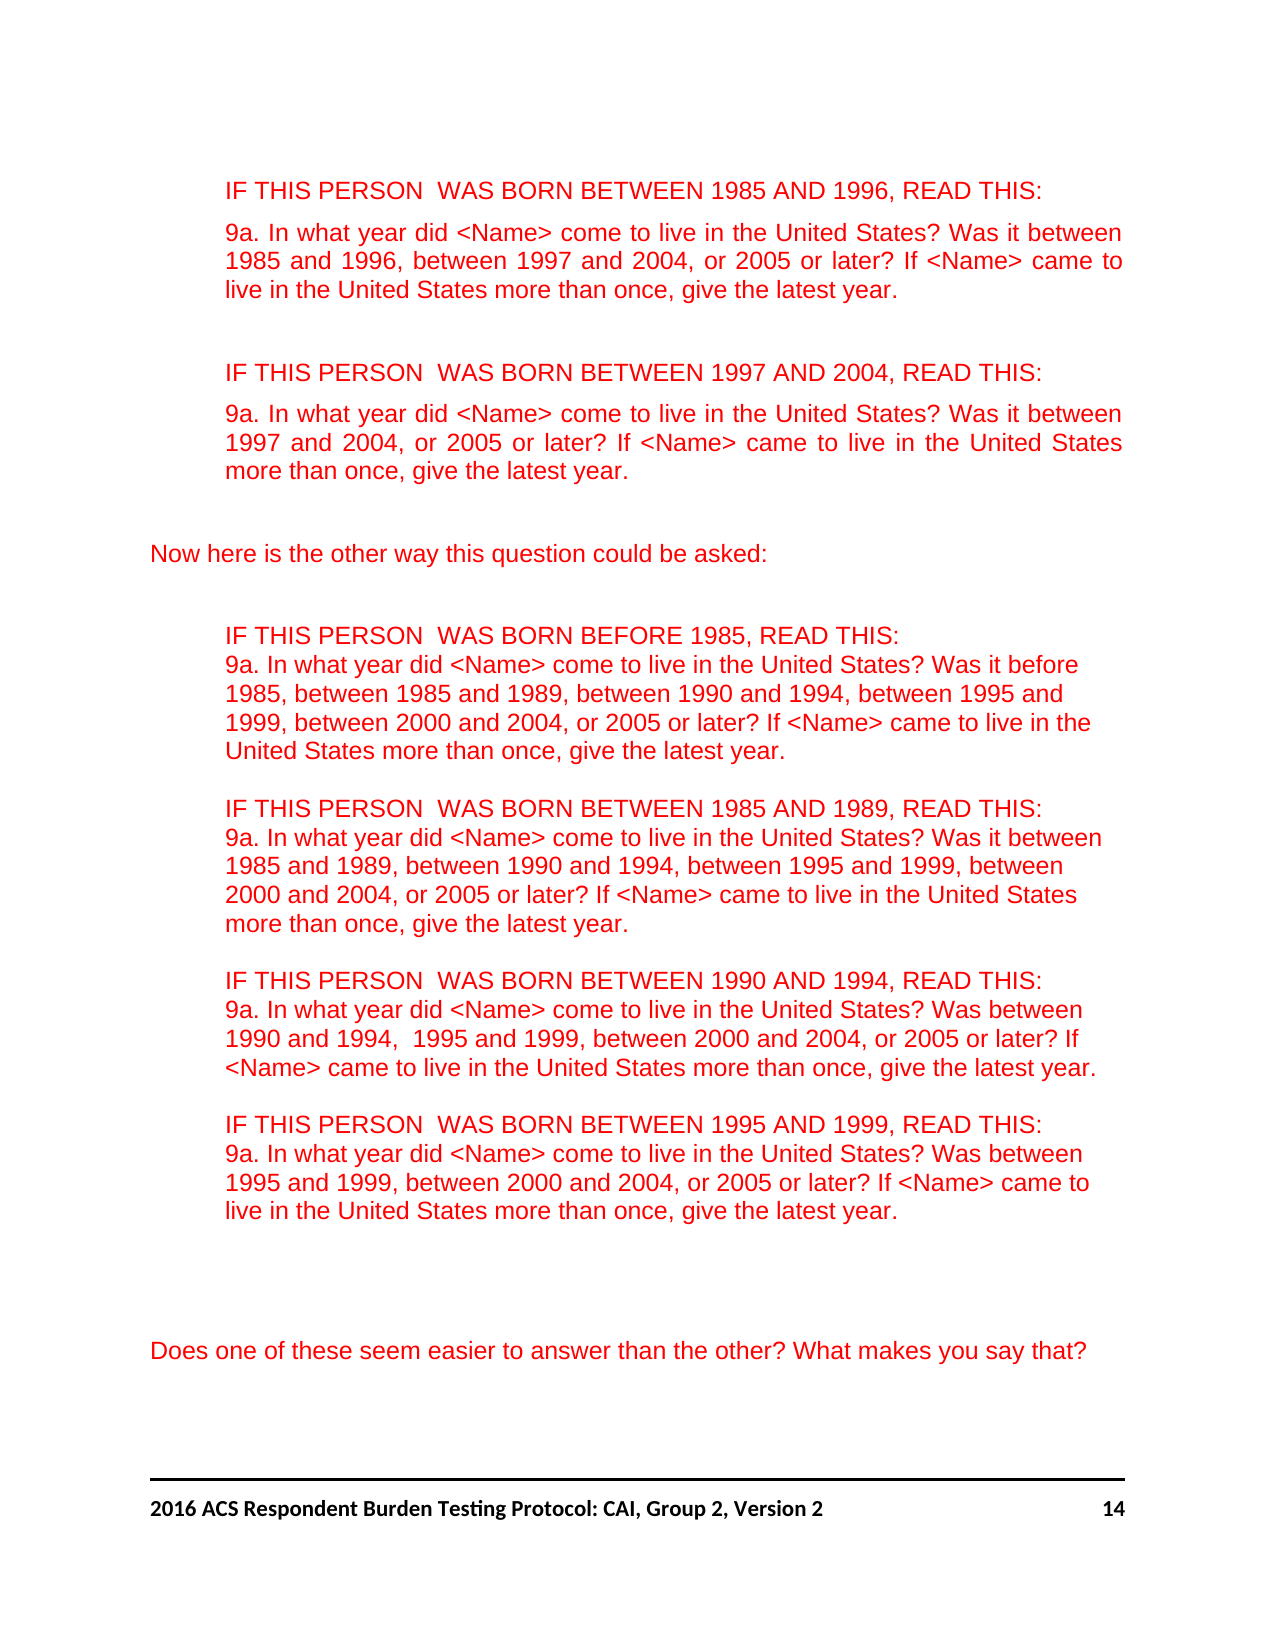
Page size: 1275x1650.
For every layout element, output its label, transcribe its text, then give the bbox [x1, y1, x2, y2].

text IF THIS PERSON WAS BORN BETWEEN 1985 AND 1989, READ THIS: [225, 794, 1125, 822]
text IF THIS PERSON WAS BORN BETWEEN 1985 AND 1996, READ THIS: [225, 176, 1125, 205]
text Does one of these seem easier to answer than the other? What makes you say that? [150, 1336, 1125, 1365]
text IF THIS PERSON WAS BORN BETWEEN 1995 AND 1999, READ THIS: [225, 1110, 1125, 1139]
text 9a. In what year did <Name> come to live in the United States? Was it between 1997 and 2004, or 2005 or later? If <Name> came to live in the United States more than once, give the latest year. [225, 399, 1125, 485]
text 9a. In what year did <Name> come to live in the United States? Was between 1995 and 1999, between 2000 and 2004, or 2005 or later? If <Name> came to live in the United States more than once, give the latest year. [225, 1139, 1125, 1225]
text 9a. In what year did <Name> come to live in the United States? Was between 1990 and 1994, 1995 and 1999, between 2000 and 2004, or 2005 or later? If <Name> came to live in the United States more than once, give the latest year. [225, 995, 1125, 1081]
text 9a. In what year did <Name> come to live in the United States? Was it between 1985 and 1996, between 1997 and 2004, or 2005 or later? If <Name> came to live in the United States more than once, give the latest year. [225, 217, 1125, 304]
text IF THIS PERSON WAS BORN BETWEEN 1990 AND 1994, READ THIS: [225, 966, 1125, 995]
text Now here is the other way this question could be asked: [150, 539, 1125, 567]
text IF THIS PERSON WAS BORN BEFORE 1985, READ THIS: [225, 621, 1125, 650]
text IF THIS PERSON WAS BORN BETWEEN 1997 AND 2004, READ THIS: [225, 357, 1125, 386]
text 9a. In what year did <Name> come to live in the United States? Was it before 1985, between 1985 and 1989, between 1990 and 1994, between 1995 and 1999, between 2000 and 2004, or 2005 or later? If <Name> came to live in the United States more than once, give the latest year. [225, 650, 1125, 765]
text 9a. In what year did <Name> come to live in the United States? Was it between 1985 and 1989, between 1990 and 1994, between 1995 and 1999, between 2000 and 2004, or 2005 or later? If <Name> came to live in the United States more than once, give the latest year. [225, 822, 1125, 937]
